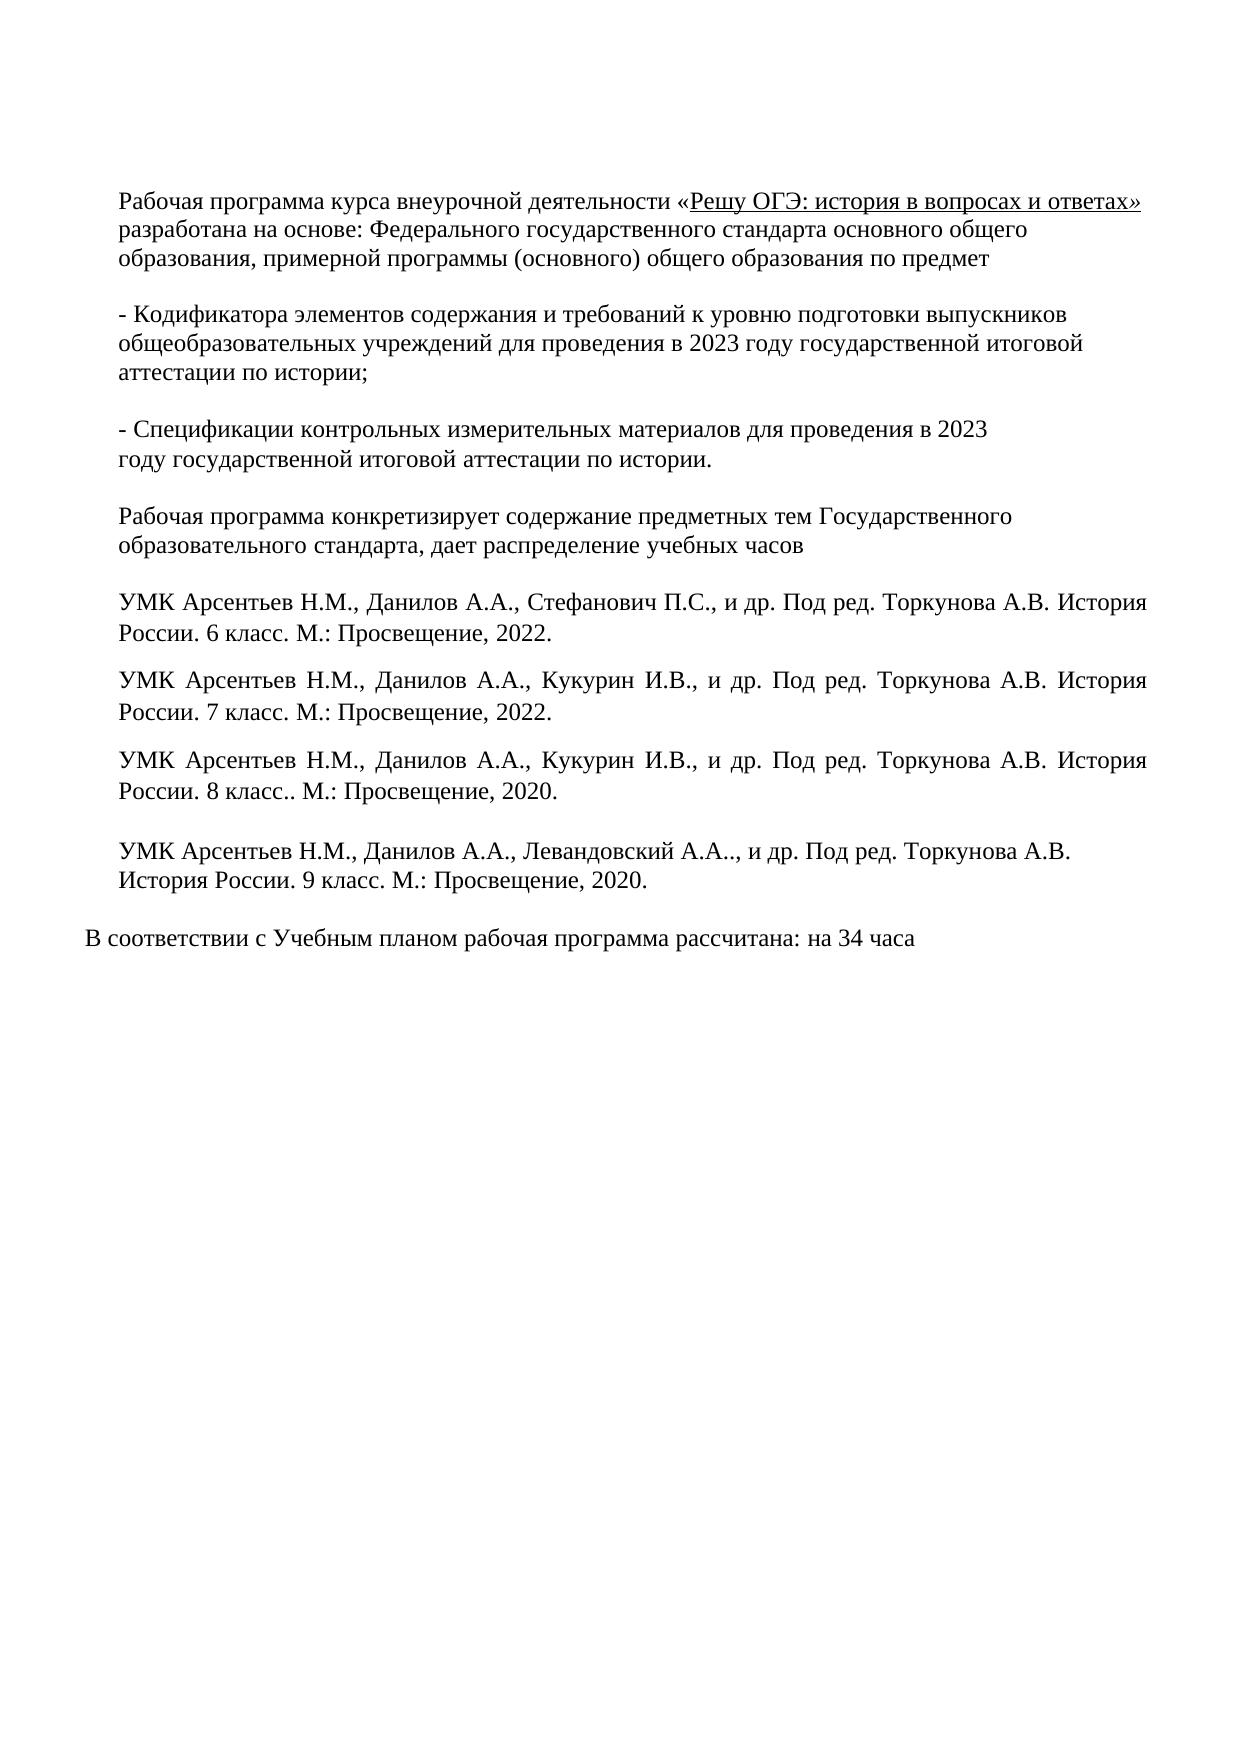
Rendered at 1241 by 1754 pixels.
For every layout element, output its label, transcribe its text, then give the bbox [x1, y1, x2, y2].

text УМК Арсентьев Н.М., Данилов А.А., Кукурин И.В., и др. Под ред. Торкунова А.В. История России. 8 класс.. М.: Просвещение, 2020. [118, 745, 1180, 804]
text УМК Арсентьев Н.М., Данилов А.А., Левандовский А.А.., и др. Под ред. Торкунова А.В. История России. 9 класс. М.: Просвещение, 2020. [118, 836, 1143, 894]
list Спецификации контрольных измерительных материалов для проведения в 2023 году государственной итоговой аттестации по истории. [118, 414, 1041, 472]
text УМК Арсентьев Н.М., Данилов А.А., Кукурин И.В., и др. Под ред. Торкунова А.В. История России. 7 класс. М.: Просвещение, 2022. [118, 666, 1180, 725]
text УМК Арсентьев Н.М., Данилов А.А., Стефанович П.С., и др. Под ред. Торкунова А.В. История России. 6 класс. М.: Просвещение, 2022. [118, 587, 1180, 647]
text Рабочая программа курса внеурочной деятельности «Решу ОГЭ: история в вопросах и ответах» разработана на основе: Федерального государственного стандарта основного общего образования, примерной программы (основного) общего образования по предмет [118, 186, 1143, 272]
text В соответствии с Учебным планом рабочая программа рассчитана: на 34 часа [84, 923, 1180, 951]
list Кодификатора элементов содержания и требований к уровню подготовки выпускников общеобразовательных учреждений для проведения в 2023 году государственной итоговой аттестации по истории; [118, 299, 1084, 386]
text Рабочая программа конкретизирует содержание предметных тем Государственного образовательного стандарта, дает распределение учебных часов [118, 501, 1180, 559]
